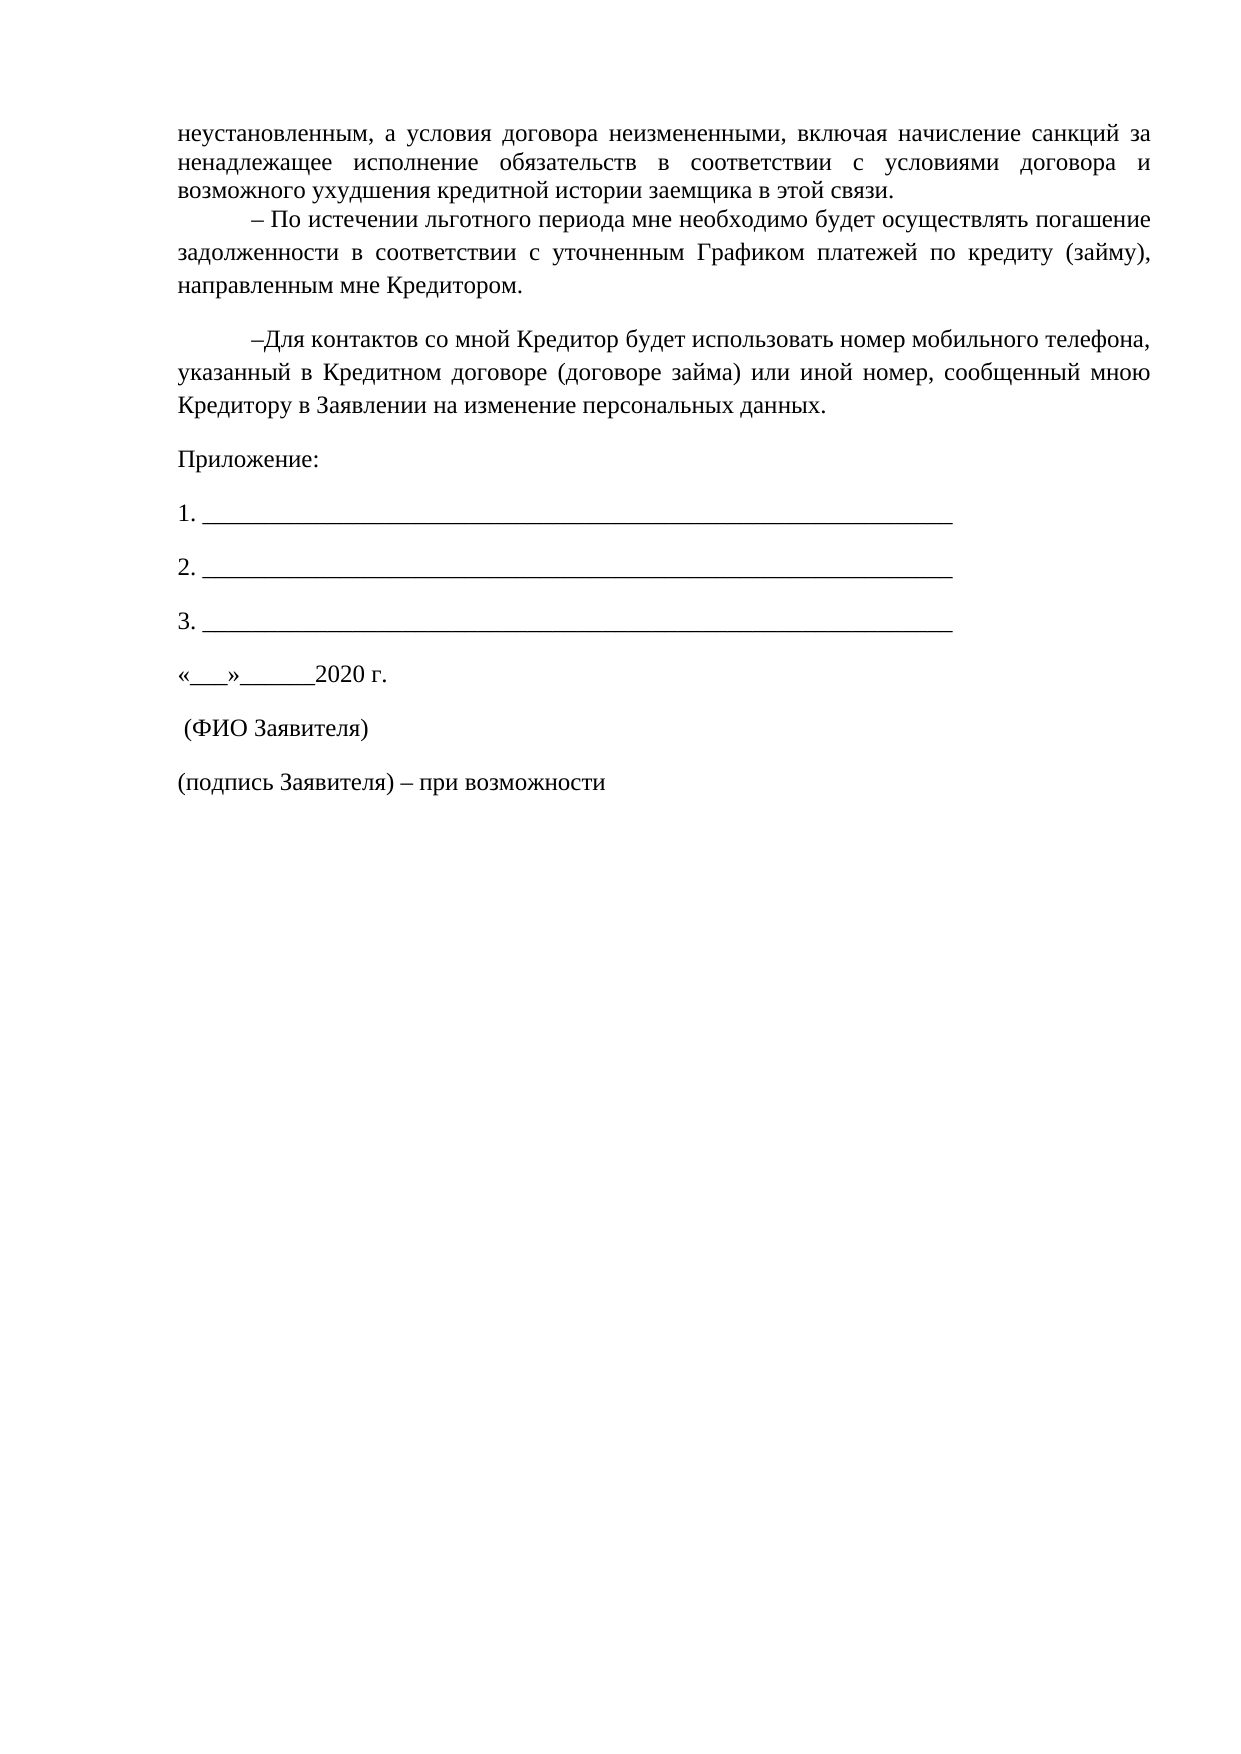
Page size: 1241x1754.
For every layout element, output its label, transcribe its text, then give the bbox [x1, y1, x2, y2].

text (подпись Заявителя) – при возможности [177, 767, 1152, 796]
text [177, 118, 1152, 204]
text 2. ____________________________________________________________ [177, 552, 1152, 581]
text Приложение: [177, 444, 1152, 473]
text 1. ____________________________________________________________ [177, 498, 1152, 527]
text –Для контактов со мной Кредитор будет использовать номер мобильного телефона, указанный в Кредитном договоре (договоре займа) или иной номер, сообщенный мною Кредитору в Заявлении на изменение персональных данных. [177, 324, 1152, 419]
text – По истечении льготного периода мне необходимо будет осуществлять погашение задолженности в соответствии с уточненным Графиком платежей по кредиту (займу), направленным мне Кредитором. [177, 204, 1152, 299]
text 3. ____________________________________________________________ [177, 606, 1152, 634]
text (ФИО Заявителя) [177, 713, 1152, 742]
text «___»______2020 г. [177, 659, 1152, 688]
